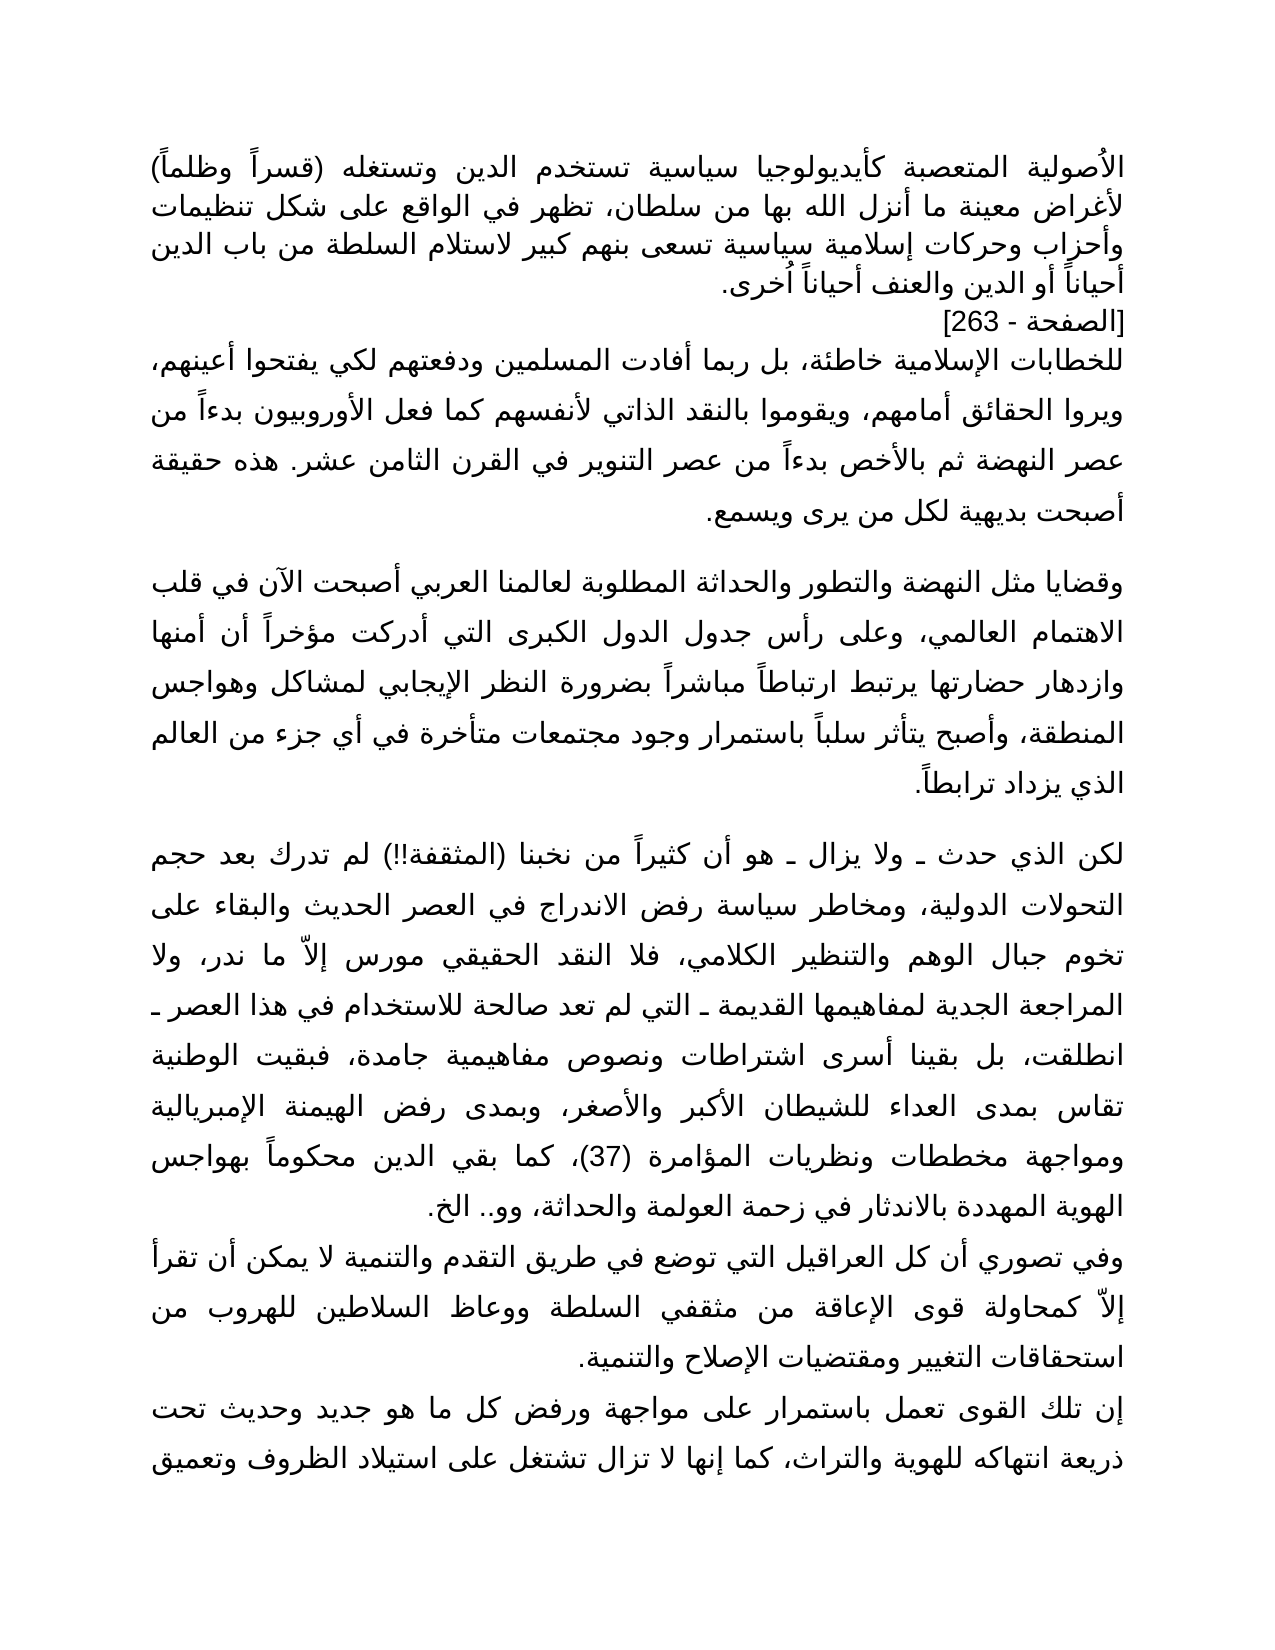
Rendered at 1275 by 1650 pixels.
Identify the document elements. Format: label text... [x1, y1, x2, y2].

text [150, 150, 1125, 299]
text لكن الذي حدث ـ ولا يزال ـ هو أن كثيراً من نخبنا (المثقفة!!) لم تدرك بعد حجم التحولات الدولية، ومخاطر سياسة رفض الاندراج في العصر الحديث والبقاء على تخوم جبال الوهم والتنظير الكلامي، فلا النقد الحقيقي مورس إلاّ ما ندر، ولا المراجعة الجدية لمفاهيمها القديمة ـ التي لم تعد صالحة للاستخدام في هذا العصر ـ انطلقت، بل بقينا أسرى اشتراطات ونصوص مفاهيمية جامدة، فبقيت الوطنية تقاس بمدى العداء للشيطان الأكبر والأصغر، وبمدى رفض الهيمنة الإمبريالية ومواجهة مخططات ونظريات المؤامرة (37)، كما بقي الدين محكوماً بهواجس الهوية المهددة بالاندثار في زحمة العولمة والحداثة، وو.. الخ. [150, 837, 1125, 1223]
text وقضايا مثل النهضة والتطور والحداثة المطلوبة لعالمنا العربي أصبحت الآن في قلب الاهتمام العالمي، وعلى رأس جدول الدول الكبرى التي أدركت مؤخراً أن أمنها وازدهار حضارتها يرتبط ارتباطاً مباشراً بضرورة النظر الإيجابي لمشاكل وهواجس المنطقة، وأصبح يتأثر سلباً باستمرار وجود مجتمعات متأخرة في أي جزء من العالم الذي يزداد ترابطاً. [150, 565, 1125, 799]
text [الصفحة - 263] [150, 304, 1125, 338]
text للخطابات الإسلامية خاطئة، بل ربما أفادت المسلمين ودفعتهم لكي يفتحوا أعينهم، ويروا الحقائق أمامهم، ويقوموا بالنقد الذاتي لأنفسهم كما فعل الأوروبيون بدءاً من عصر النهضة ثم بالأخص بدءاً من عصر التنوير في القرن الثامن عشر. هذه حقيقة أصبحت بديهية لكل من يرى ويسمع. [150, 343, 1125, 527]
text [150, 1391, 1125, 1474]
text وفي تصوري أن كل العراقيل التي توضع في طريق التقدم والتنمية لا يمكن أن تقرأ إلاّ كمحاولة قوى الإعاقة من مثقفي السلطة ووعاظ السلاطين للهروب من استحقاقات التغيير ومقتضيات الإصلاح والتنمية. [150, 1240, 1125, 1374]
